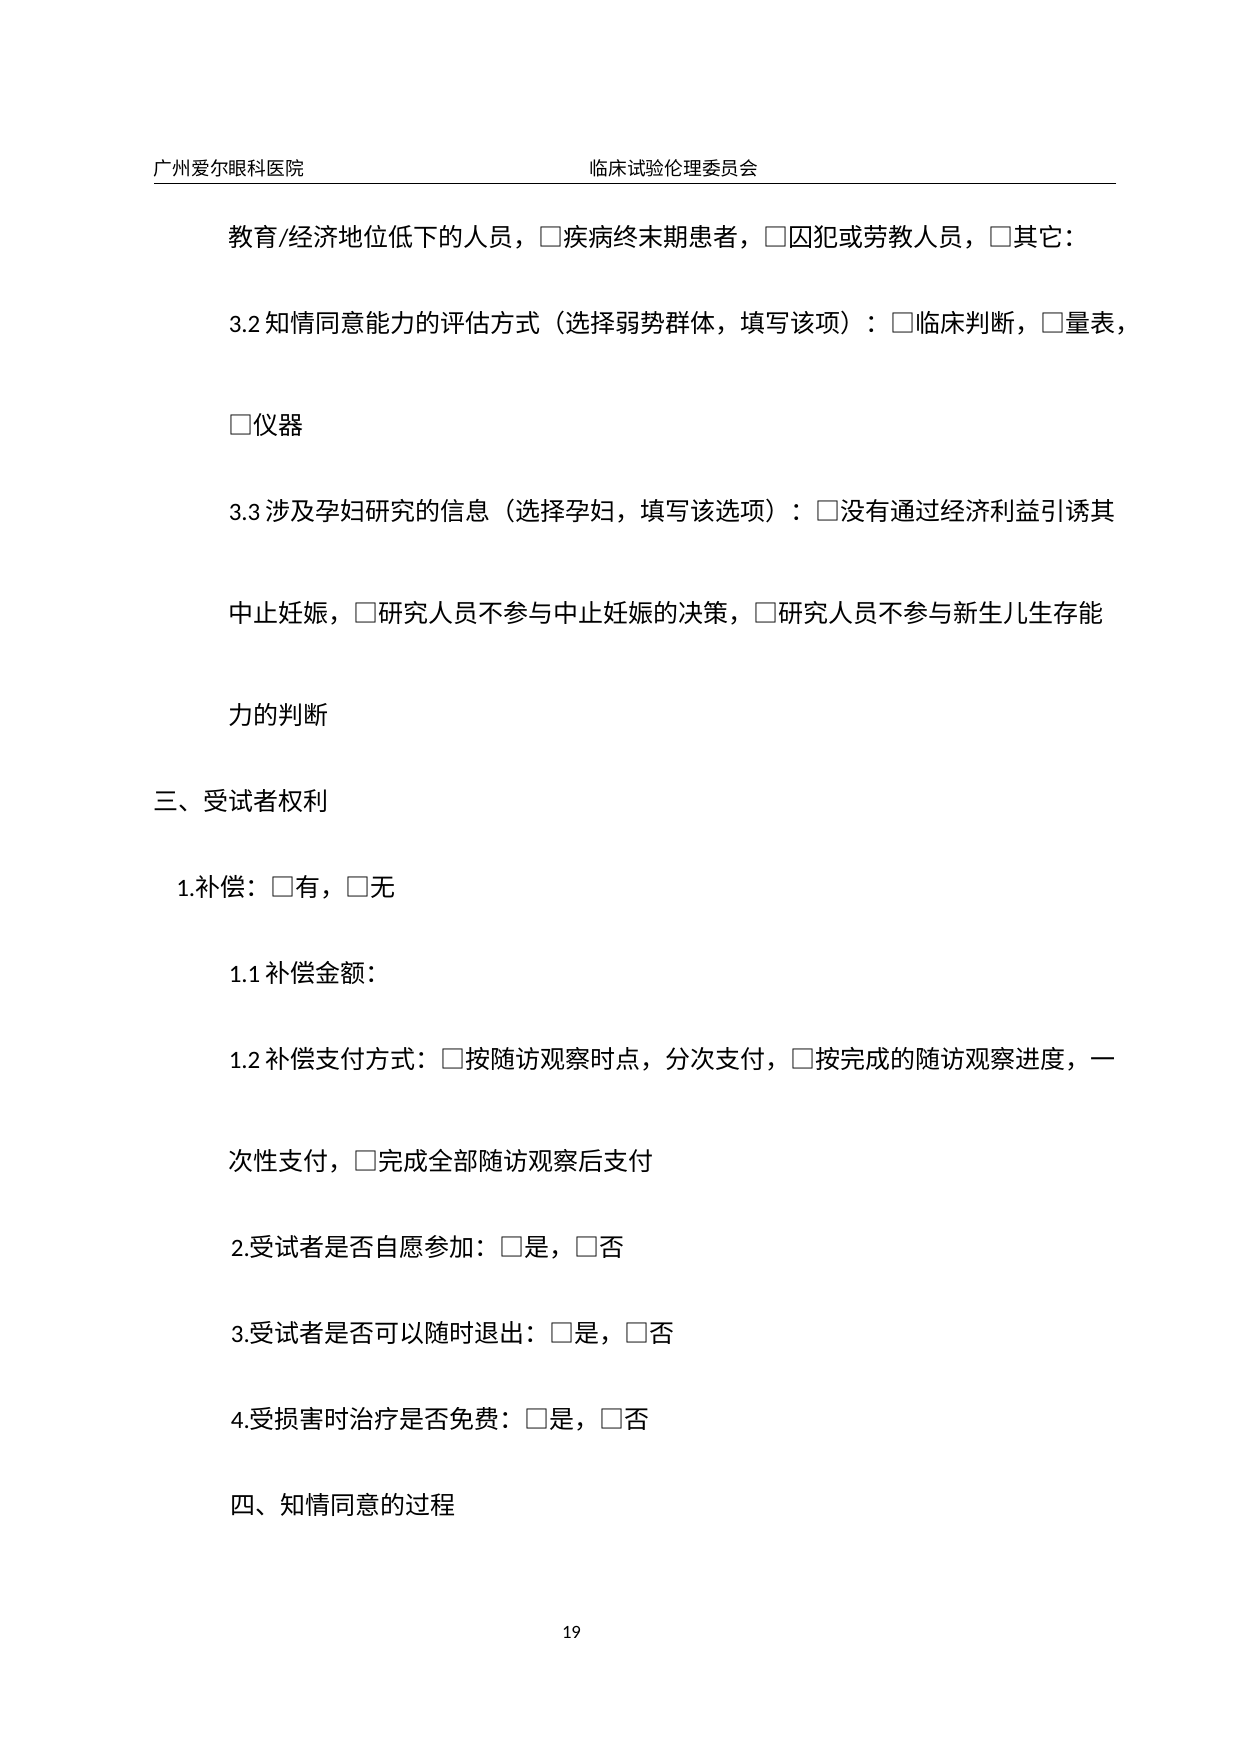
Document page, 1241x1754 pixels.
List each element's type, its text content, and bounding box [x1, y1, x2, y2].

list 1.2补偿支付方式：□按随访观察时点，分次支付，□按完成的随访观察进度，一次性支付，□完成全部随访观察后支付 [228, 1023, 1116, 1193]
text 4.受损害时治疗是否免费：□是，□否 [153, 1383, 1116, 1451]
list 3.3涉及孕妇研究的信息（选择孕妇，填写该选项）：□没有通过经济利益引诱其中止妊娠，□研究人员不参与中止妊娠的决策，□研究人员不参与新生儿生存能力的判断 [228, 476, 1116, 747]
text 3.受试者是否可以随时退出：□是，□否 [153, 1297, 1116, 1365]
text 四、知情同意的过程 [153, 1469, 1116, 1537]
list 受试者权利 [153, 765, 1116, 833]
list 1.1补偿金额： [228, 937, 1116, 1005]
text 2.受试者是否自愿参加：□是，□否 [153, 1211, 1116, 1279]
list 1.补偿：□有，□无 [153, 851, 1116, 919]
list 3.2知情同意能力的评估方式（选择弱势群体，填写该项）：□临床判断，□量表，□仪器 [228, 288, 1116, 457]
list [228, 202, 1116, 269]
